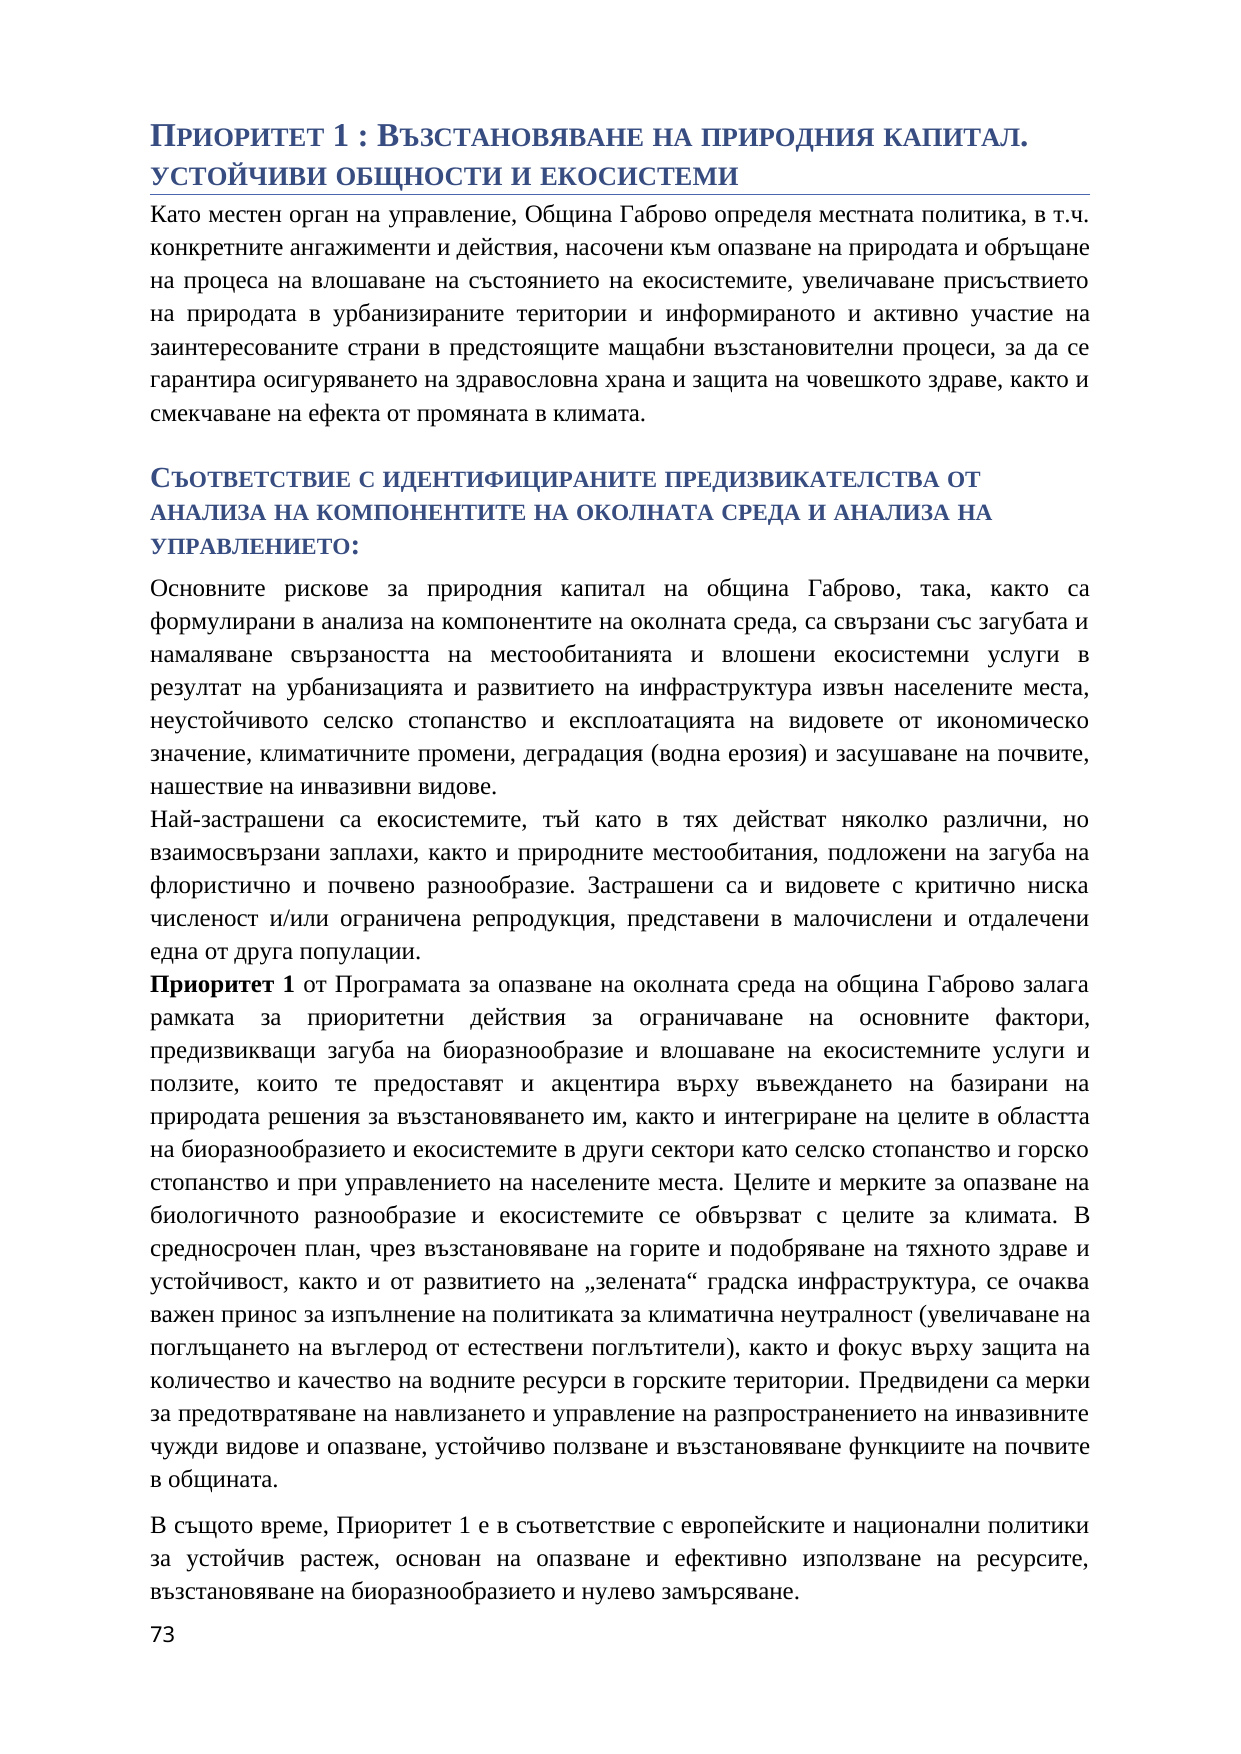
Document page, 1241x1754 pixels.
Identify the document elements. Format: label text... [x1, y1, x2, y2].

text В същото време, Приоритет 1 е в съответствие с европейските и национални политики за устойчив растеж, основан на опазване и ефективно използване на ресурсите, възстановяване на биоразнообразието и нулево замърсяване. [150, 1510, 1090, 1605]
text Основните рискове за природния капитал на община Габрово, така, както са формулирани в анализа на компонентите на околната среда, са свързани със загубата и намаляване свързаността на местообитанията и влошени екосистемни услуги в резултат на урбанизацията и развитието на инфраструктура извън населените места, неустойчивото селско стопанство и експлоатацията на видовете от икономическо значение, климатичните промени, деградация (водна ерозия) и засушаване на почвите, нашествие на инвазивни видове. [150, 573, 1090, 800]
subtitle Съответствие с идентифицираните предизвикателства от анализа на компонентите на околната среда и анализа на управлението: [150, 460, 1090, 560]
text Най-застрашени са екосистемите, тъй като в тях действат няколко различни, но взаимосвързани заплахи, както и природните местообитания, подложени на загуба на флористично и почвено разнообразие. Застрашени са и видовете с критично ниска численост и/или ограничена репродукция, представени в малочислени и отдалечени една от друга популации. [150, 804, 1090, 965]
text Приоритет 1 от Програмата за опазване на околната среда на община Габрово залага рамката за приоритетни действия за ограничаване на основните фактори, предизвикващи загуба на биоразнообразие и влошаване на екосистемните услуги и ползите, които те предоставят и акцентира върху въвеждането на базирани на природата решения за възстановяването им, както и интегриране на целите в областта на биоразнообразието и екосистемите в други сектори като селско стопанство и горско стопанство и при управлението на населените места. Целите и мерките за опазване на биологичното разнообразие и екосистемите се обвързват с целите за климата. В средносрочен план, чрез възстановяване на горите и подобряване на тяхното здраве и устойчивост, както и от развитието на „зелената“ градска инфраструктура, се очаква важен принос за изпълнение на политиката за климатична неутралност (увеличаване на поглъщането на въглерод от естествени поглътители), както и фокус върху защита на количество и качество на водните ресурси в горските територии. Предвидени са мерки за предотвратяване на навлизането и управление на разпространението на инвазивните чужди видове и опазване, устойчиво ползване и възстановяване функциите на почвите в общината. [150, 969, 1090, 1493]
text Като местен орган на управление, Oбщина Габрово определя местната политика, в т.ч. конкретните ангажименти и действия, насочени към опазване на природата и обръщане на процеса на влошаване на състоянието на екосистемите, увеличаване присъствието на природата в урбанизираните територии и информираното и активно участие на заинтересованите страни в предстоящите мащабни възстановителни процеси, за да се гарантира осигуряването на здравословна храна и защита на човешкото здраве, както и смекчаване на ефекта от промяната в климата. [150, 199, 1090, 426]
subtitle Приоритет 1 : Възстановяване на природния капитал. устойчиви общности и екосистеми [150, 116, 1090, 194]
